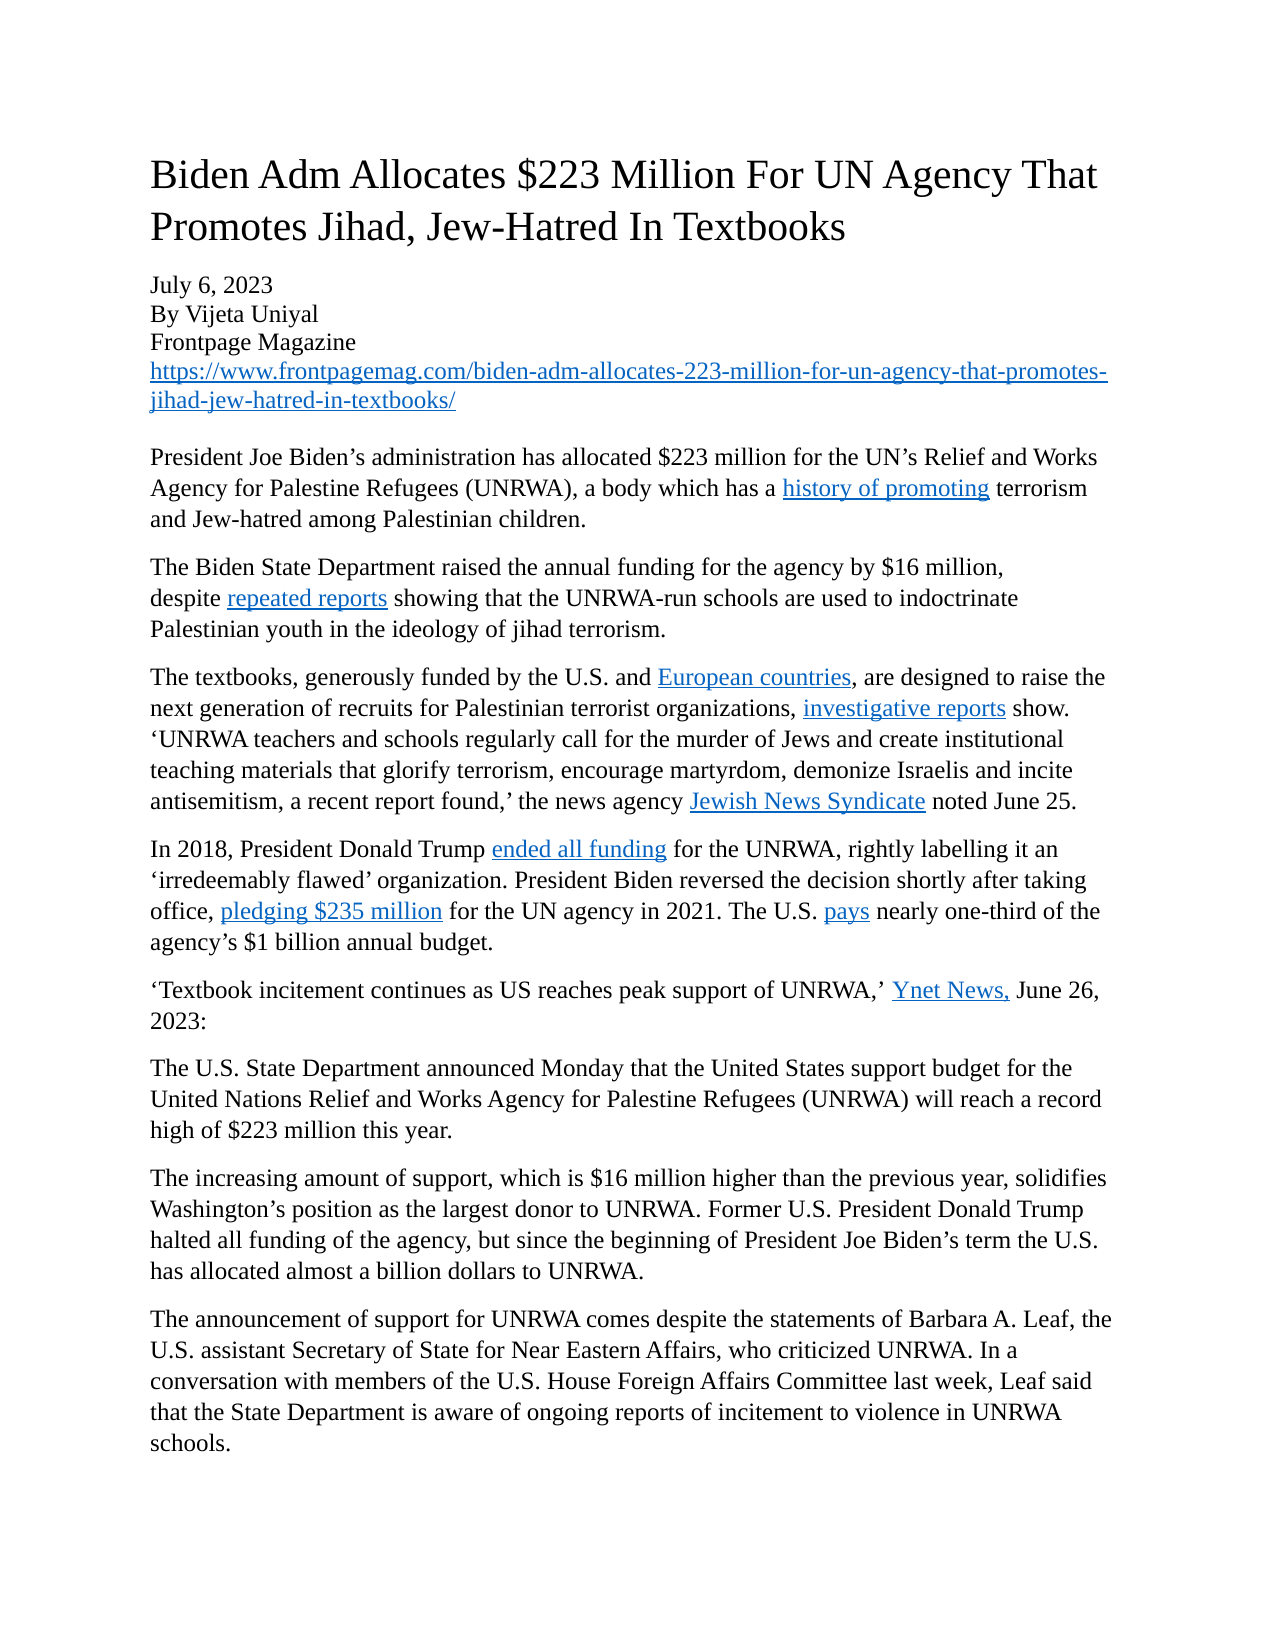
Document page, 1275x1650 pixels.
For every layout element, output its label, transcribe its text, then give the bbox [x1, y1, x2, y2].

text President Joe Biden’s administration has allocated $223 million for the UN’s Relief and Works Agency for Palestine Refugees (UNRWA), a body which has a history of promoting terrorism and Jew-hatred among Palestinian children. [150, 442, 1125, 533]
text ‘Textbook incitement continues as US reaches peak support of UNRWA,’ Ynet News, June 26, 2023: [150, 975, 1125, 1034]
text The Biden State Department raised the annual funding for the agency by $16 million, despite repeated reports showing that the UNRWA-run schools are used to indoctrinate Palestinian youth in the ideology of jihad terrorism. [150, 552, 1125, 643]
text The U.S. State Department announced Monday that the United States support budget for the United Nations Relief and Works Agency for Palestine Refugees (UNRWA) will reach a record high of $223 million this year. [150, 1053, 1125, 1144]
text Biden Adm Allocates $223 Million For UN Agency That Promotes Jihad, Jew-Hatred In Textbooks [150, 150, 1125, 249]
text July 6, 2023 [150, 270, 1125, 299]
text The textbooks, generously funded by the U.S. and European countries, are designed to raise the next generation of recruits for Palestinian terrorist organizations, investigative reports show. ‘UNRWA teachers and schools regularly call for the murder of Jews and create institutional teaching materials that glorify terrorism, encourage martyrdom, demonize Israelis and incite antisemitism, a recent report found,’ the news agency Jewish News Syndicate noted June 25. [150, 662, 1125, 815]
text By Vijeta Uniyal [150, 299, 1125, 327]
text Frontpage Magazine [150, 327, 1125, 356]
text https://www.frontpagemag.com/biden-adm-allocates-223-million-for-un-agency-that-promotes-jihad-jew-hatred-in-textbooks/ [150, 356, 1125, 414]
text The increasing amount of support, which is $16 million higher than the previous year, solidifies Washington’s position as the largest donor to UNRWA. Former U.S. President Donald Trump halted all funding of the agency, but since the beginning of President Joe Biden’s term the U.S. has allocated almost a billion dollars to UNRWA. [150, 1163, 1125, 1285]
text In 2018, President Donald Trump ended all funding for the UNRWA, rightly labelling it an ‘irredeemably flawed’ organization. President Biden reversed the decision shortly after taking office, pledging $235 million for the UN agency in 2021. The U.S. pays nearly one-third of the agency’s $1 billion annual budget. [150, 834, 1125, 956]
text The announcement of support for UNRWA comes despite the statements of Barbara A. Leaf, the U.S. assistant Secretary of State for Near Eastern Affairs, who criticized UNRWA. In a conversation with members of the U.S. House Foreign Affairs Committee last week, Leaf said that the State Department is aware of ongoing reports of incitement to violence in UNRWA schools. [150, 1304, 1125, 1457]
